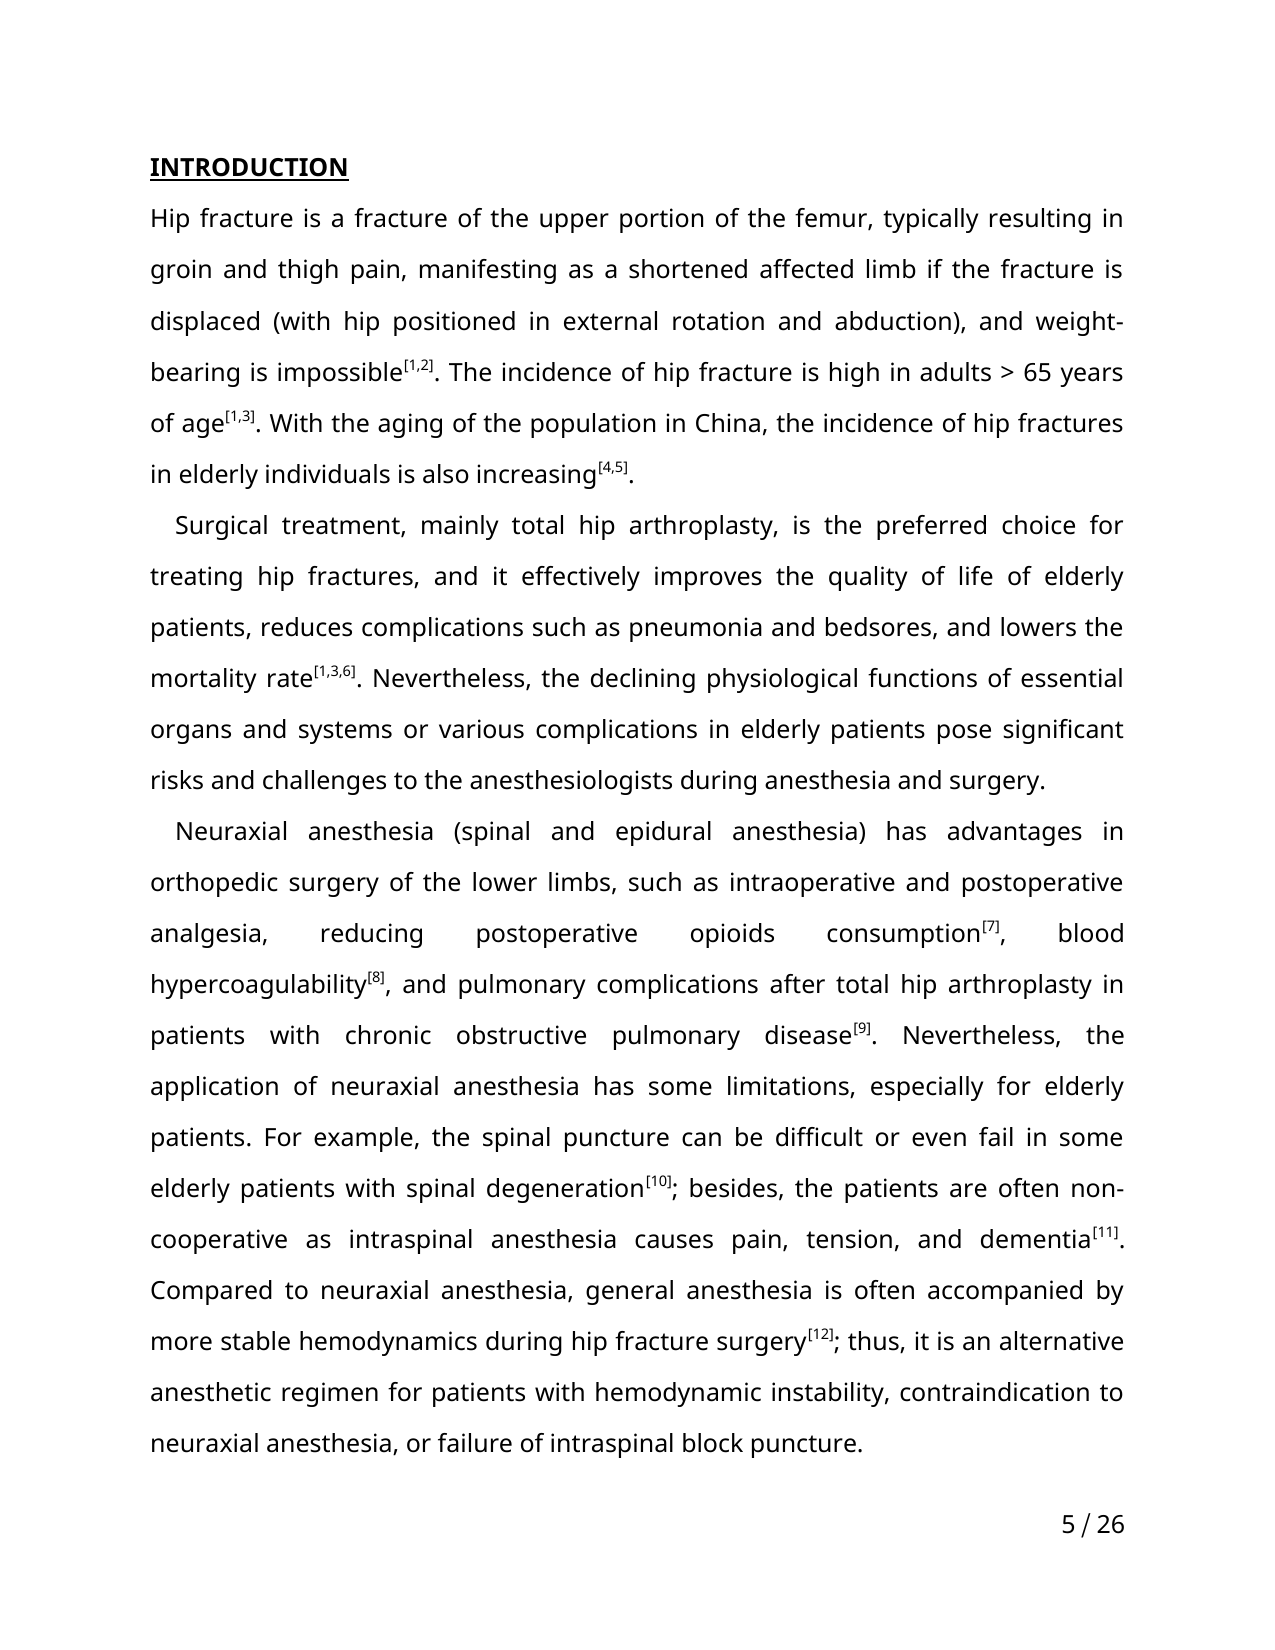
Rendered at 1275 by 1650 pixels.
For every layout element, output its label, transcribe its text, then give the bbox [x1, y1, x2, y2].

text Neuraxial anesthesia (spinal and epidural anesthesia) has advantages in orthopedic surgery of the lower limbs, such as intraoperative and postoperative analgesia, reducing postoperative opioids consumption[7], blood hypercoagulability[8], and pulmonary complications after total hip arthroplasty in patients with chronic obstructive pulmonary disease[9]. Nevertheless, the application of neuraxial anesthesia has some limitations, especially for elderly patients. For example, the spinal puncture can be difficult or even fail in some elderly patients with spinal degeneration[10]; besides, the patients are often non-cooperative as intraspinal anesthesia causes pain, tension, and dementia[11]. Compared to neuraxial anesthesia, general anesthesia is often accompanied by more stable hemodynamics during hip fracture surgery[12]; thus, it is an alternative anesthetic regimen for patients with hemodynamic instability, contraindication to neuraxial anesthesia, or failure of intraspinal block puncture. [150, 813, 1125, 1460]
text Hip fracture is a fracture of the upper portion of the femur, typically resulting in groin and thigh pain, manifesting as a shortened affected limb if the fracture is displaced (with hip positioned in external rotation and abduction), and weight-bearing is impossible[1,2]. The incidence of hip fracture is high in adults > 65 years of age[1,3]. With the aging of the population in China, the incidence of hip fractures in elderly individuals is also increasing[4,5]. [150, 201, 1125, 490]
text INTRODUCTION [150, 150, 1125, 184]
text Surgical treatment, mainly total hip arthroplasty, is the preferred choice for treating hip fractures, and it effectively improves the quality of life of elderly patients, reduces complications such as pneumonia and bedsores, and lowers the mortality rate[1,3,6]. Nevertheless, the declining physiological functions of essential organs and systems or various complications in elderly patients pose significant risks and challenges to the anesthesiologists during anesthesia and surgery. [150, 507, 1125, 797]
